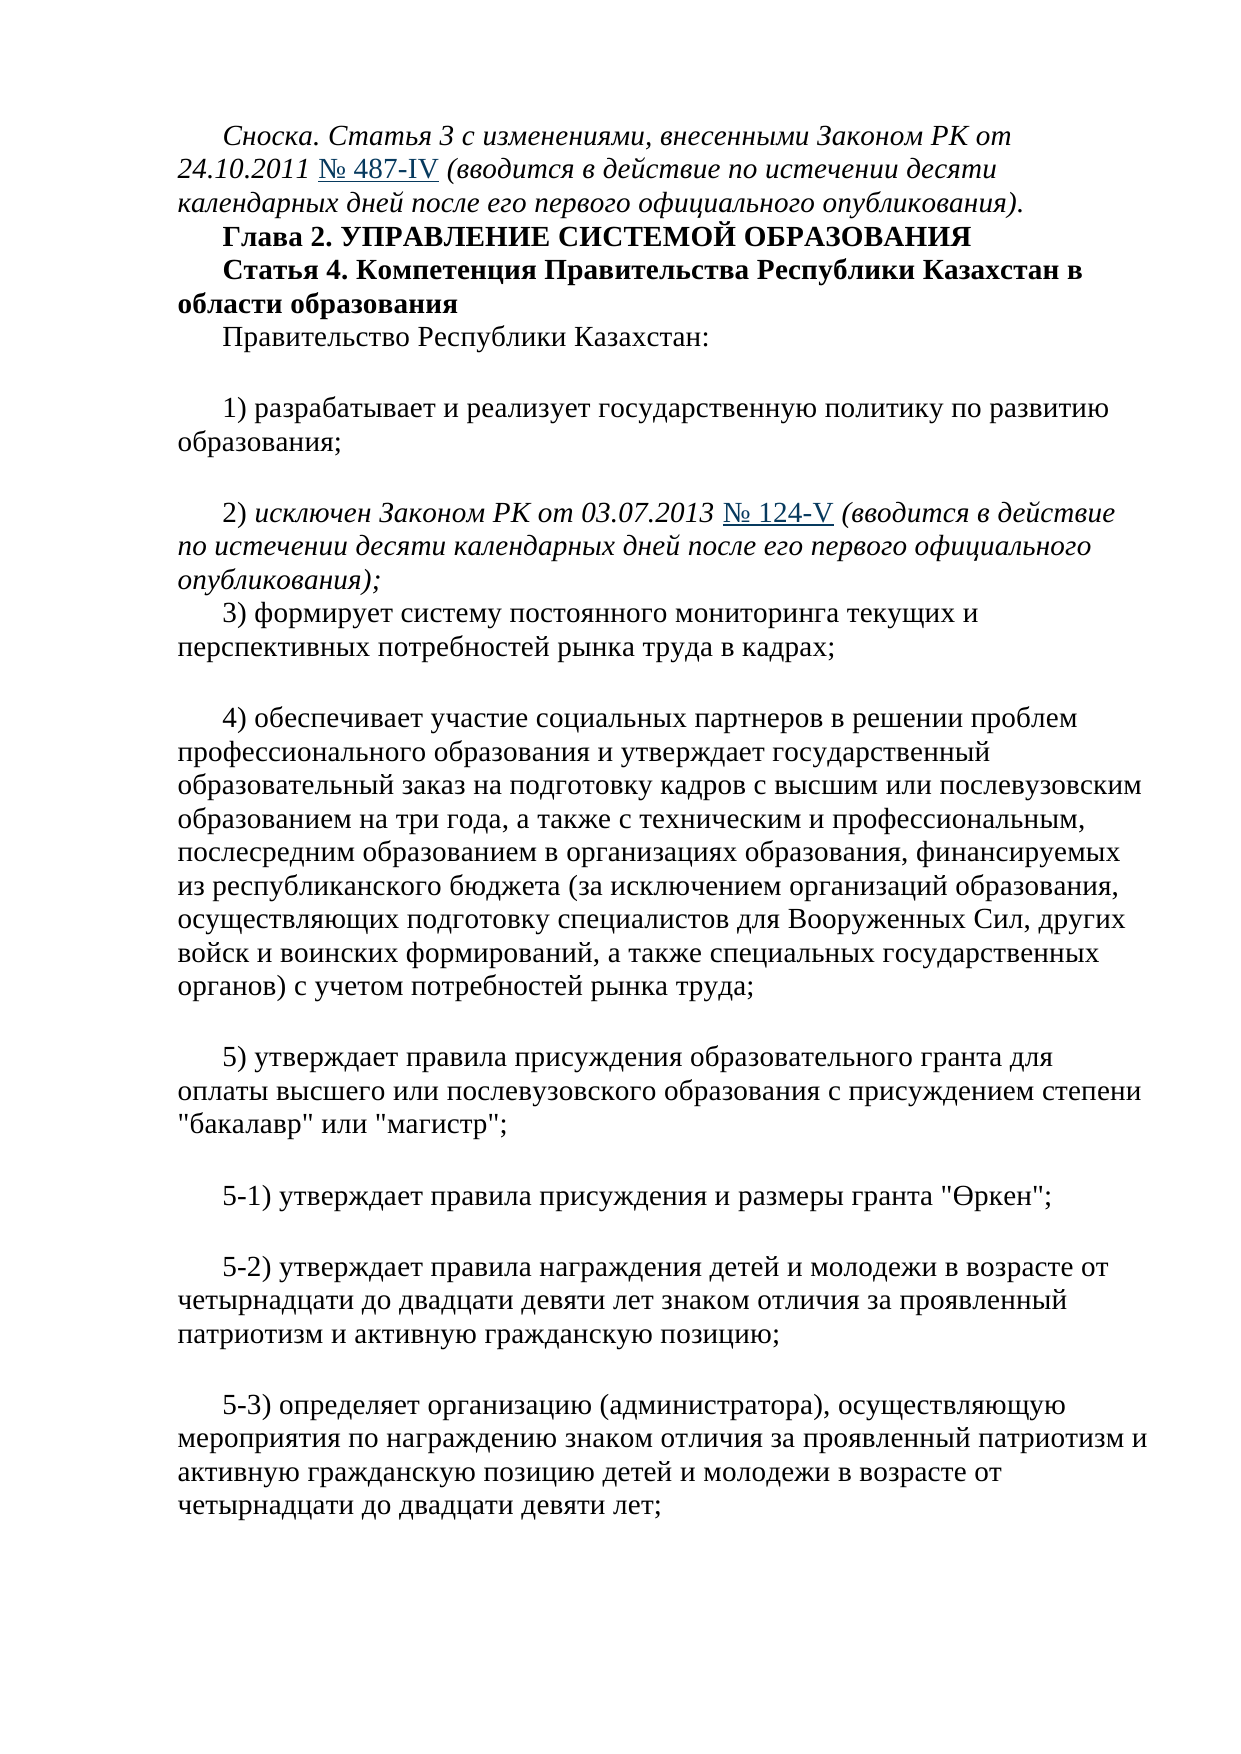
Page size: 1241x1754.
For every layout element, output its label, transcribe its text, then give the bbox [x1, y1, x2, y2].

text 2) исключен Законом РК от 03.07.2013 № 124-V (вводится в действие по истечении десяти календарных дней после его первого официального опубликования); [177, 495, 1152, 596]
text Сноска. Статья 3 с изменениями, внесенными Законом РК от 24.10.2011 № 487-IV (вводится в действие по истечении десяти календарных дней после его первого официального опубликования). [177, 118, 1152, 219]
text 5-2) утверждает правила награждения детей и молодежи в возрасте от четырнадцати до двадцати девяти лет знаком отличия за проявленный патриотизм и активную гражданскую позицию; [177, 1249, 1152, 1349]
text Статья 4. Компетенция Правительства Республики Казахстан в области образования [177, 252, 1152, 319]
text 3) формирует систему постоянного мониторинга текущих и перспективных потребностей рынка труда в кадрах; [177, 596, 1152, 663]
text Глава 2. УПРАВЛЕНИЕ СИСТЕМОЙ ОБРАЗОВАНИЯ [177, 219, 1152, 252]
text 5-3) определяет организацию (администратора), осуществляющую мероприятия по награждению знаком отличия за проявленный патриотизм и активную гражданскую позицию детей и молодежи в возрасте от четырнадцати до двадцати девяти лет; [177, 1387, 1152, 1521]
text Правительство Республики Казахстан: [177, 319, 1152, 353]
text 4) обеспечивает участие социальных партнеров в решении проблем профессионального образования и утверждает государственный образовательный заказ на подготовку кадров с высшим или послевузовским образованием на три года, а также с техническим и профессиональным, послесредним образованием в организациях образования, финансируемых из республиканского бюджета (за исключением организаций образования, осуществляющих подготовку специалистов для Вооруженных Сил, других войск и воинских формирований, а также специальных государственных органов) с учетом потребностей рынка труда; [177, 700, 1152, 1002]
text 5) утверждает правила присуждения образовательного гранта для оплаты высшего или послевузовского образования с присуждением степени "бакалавр" или "магистр"; [177, 1039, 1152, 1140]
text 5-1) утверждает правила присуждения и размеры гранта "Өркен"; [177, 1178, 1152, 1211]
text 1) разрабатывает и реализует государственную политику по развитию образования; [177, 390, 1152, 457]
